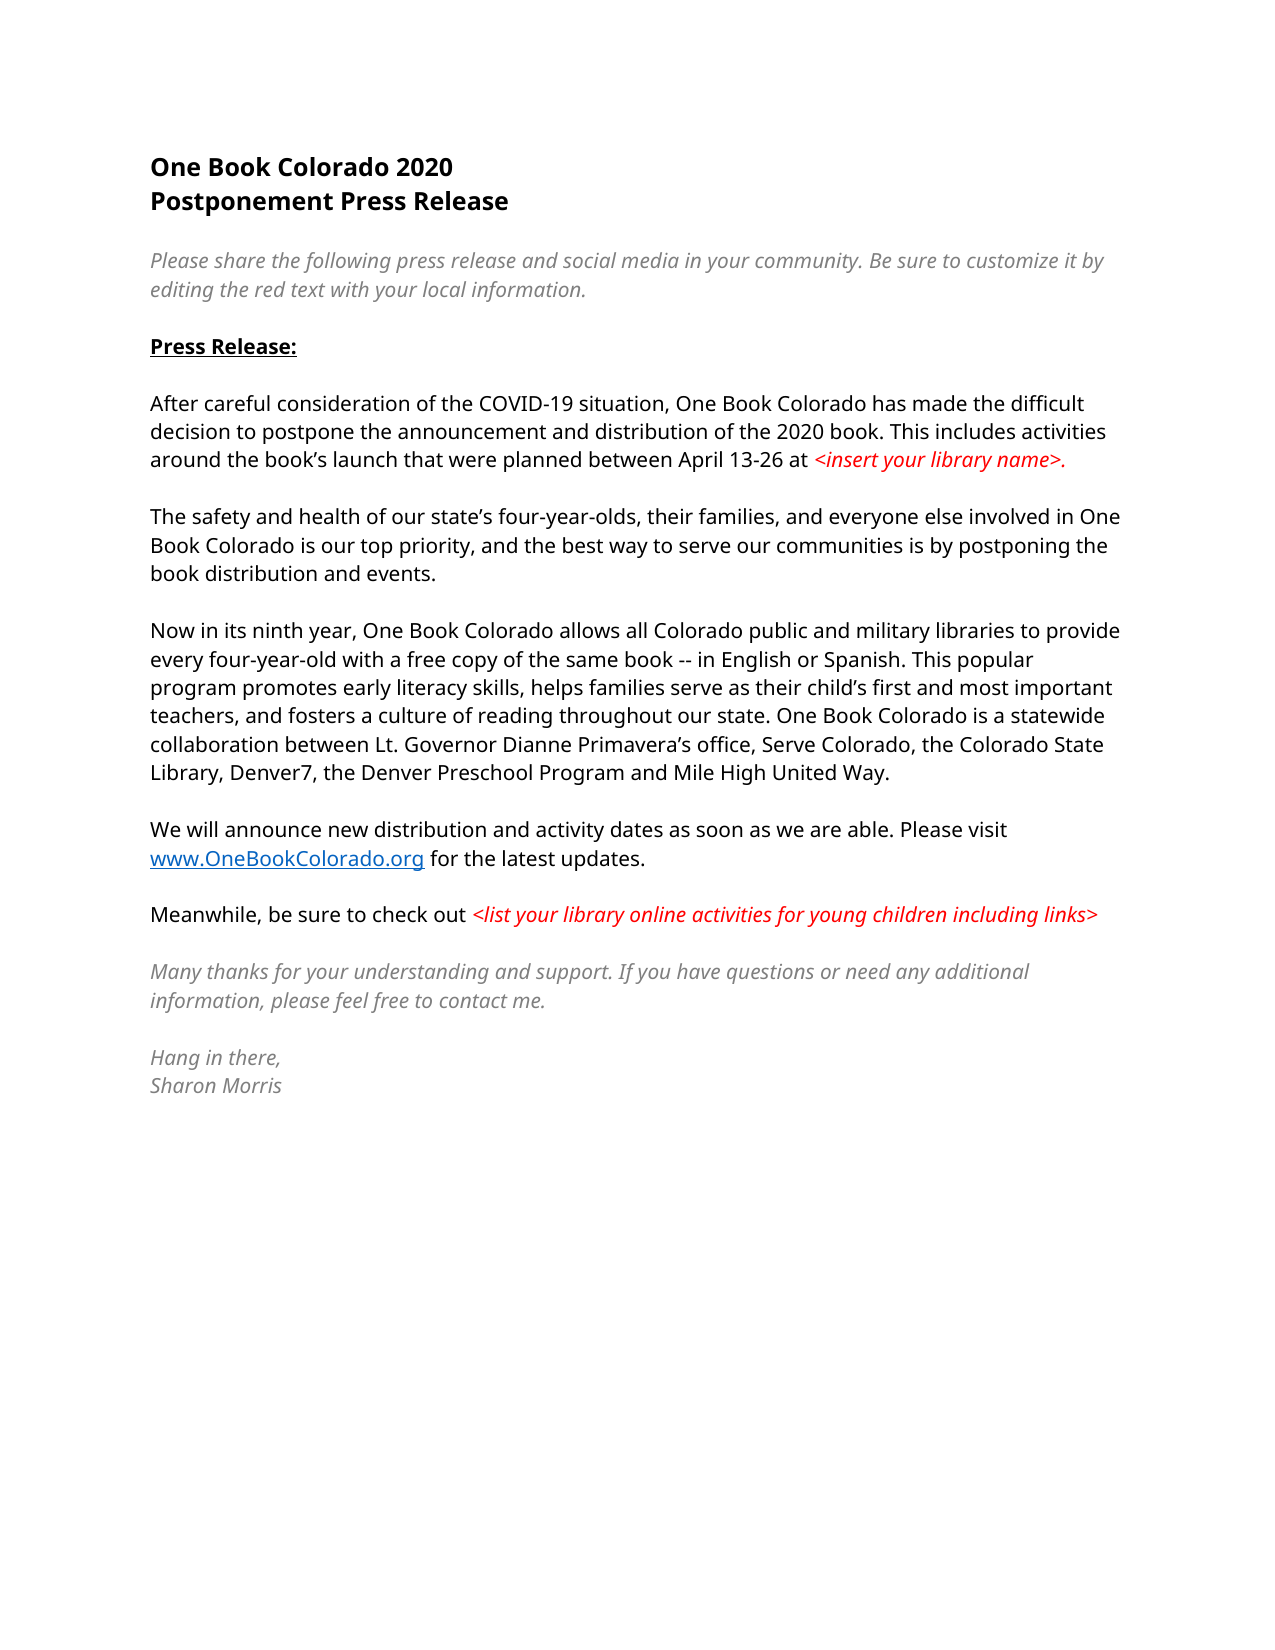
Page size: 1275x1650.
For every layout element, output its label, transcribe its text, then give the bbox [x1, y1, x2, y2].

text We will announce new distribution and activity dates as soon as we are able. Please visit www.OneBookColorado.org for the latest updates. [150, 815, 1125, 872]
text One Book Colorado 2020 [150, 150, 1125, 184]
text Many thanks for your understanding and support. If you have questions or need any additional information, please feel free to contact me. [150, 957, 1125, 1014]
text Meanwhile, be sure to check out <list your library online activities for young children including links> [150, 901, 1125, 929]
text Now in its ninth year, One Book Colorado allows all Colorado public and military libraries to provide every four-year-old with a free copy of the same book -- in English or Spanish. This popular program promotes early literacy skills, helps families serve as their child’s first and most important teachers, and fosters a culture of reading throughout our state. One Book Colorado is a statewide collaboration between Lt. Governor Dianne Primavera’s office, Serve Colorado, the Colorado State Library, Denver7, the Denver Preschool Program and Mile High United Way. [150, 616, 1125, 787]
text Hang in there, [150, 1043, 1125, 1071]
text Sharon Morris [150, 1071, 1125, 1100]
text Please share the following press release and social media in your community. Be sure to customize it by editing the red text with your local information. [150, 247, 1125, 303]
text Press Release: [150, 332, 1125, 360]
text After careful consideration of the COVID-19 situation, One Book Colorado has made the difficult decision to postpone the announcement and distribution of the 2020 book. This includes activities around the book’s launch that were planned between April 13-26 at <insert your library name>. [150, 389, 1125, 474]
text Postponement Press Release [150, 184, 1125, 218]
text The safety and health of our state’s four-year-olds, their families, and everyone else involved in One Book Colorado is our top priority, and the best way to serve our communities is by postponing the book distribution and events. [150, 502, 1125, 588]
